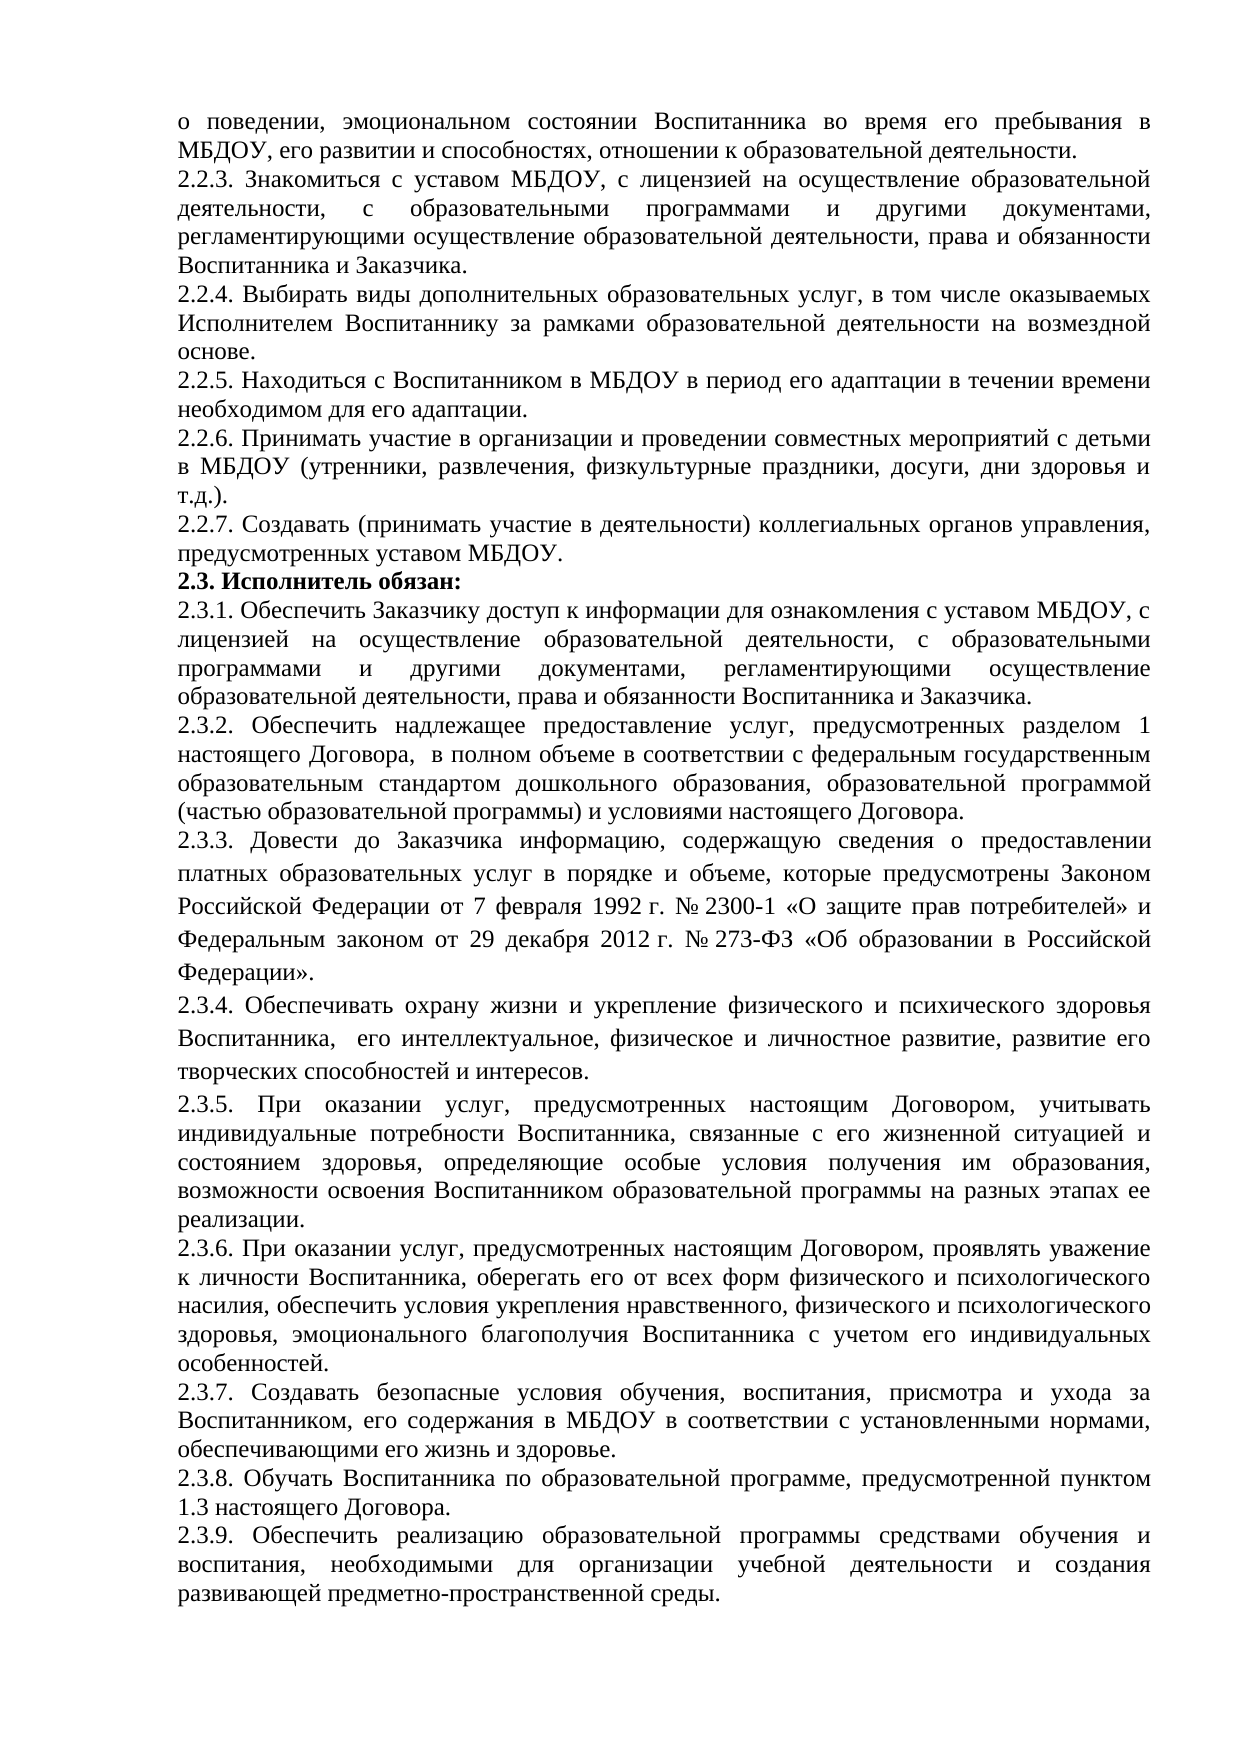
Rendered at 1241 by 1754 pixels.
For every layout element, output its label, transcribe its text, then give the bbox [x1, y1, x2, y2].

text 2.3.6. При оказании услуг, предусмотренных настоящим Договором, проявлять уважение к личности Воспитанника, оберегать его от всех форм физического и психологического насилия, обеспечить условия укрепления нравственного, физического и психологического здоровья, эмоционального благополучия Воспитанника с учетом его индивидуальных особенностей. [177, 1233, 1152, 1377]
text 2.3. Исполнитель обязан: [177, 566, 1152, 595]
text 2.3.4. Обеспечивать охрану жизни и укрепление физического и психического здоровья Воспитанника, его интеллектуальное, физическое и личностное развитие, развитие его творческих способностей и интересов. [177, 990, 1152, 1085]
text 2.2.6. Принимать участие в организации и проведении совместных мероприятий с детьми в МБДОУ (утренники, развлечения, физкультурные праздники, досуги, дни здоровья и т.д.). [177, 423, 1152, 509]
text 2.2.3. Знакомиться с уставом МБДОУ, с лицензией на осуществление образовательной деятельности, с образовательными программами и другими документами, регламентирующими осуществление образовательной деятельности, права и обязанности Воспитанника и Заказчика. [177, 164, 1152, 279]
text о поведении, эмоциональном состоянии Воспитанника во время его пребывания в МБДОУ, его развитии и способностях, отношении к образовательной деятельности. [177, 106, 1152, 164]
text 2.3.7. Создавать безопасные условия обучения, воспитания, присмотра и ухода за Воспитанником, его содержания в МБДОУ в соответствии с установленными нормами, обеспечивающими его жизнь и здоровье. [177, 1377, 1152, 1463]
text 2.3.1. Обеспечить Заказчику доступ к информации для ознакомления с уставом МБДОУ, с лицензией на осуществление образовательной деятельности, с образовательными программами и другими документами, регламентирующими осуществление образовательной деятельности, права и обязанности Воспитанника и Заказчика. [177, 595, 1152, 710]
text 2.2.7. Создавать (принимать участие в деятельности) коллегиальных органов управления, предусмотренных уставом МБДОУ. [177, 509, 1152, 566]
text 2.2.4. Выбирать виды дополнительных образовательных услуг, в том числе оказываемых Исполнителем Воспитаннику за рамками образовательной деятельности на возмездной основе. [177, 279, 1152, 365]
text 2.2.5. Находиться с Воспитанником в МБДОУ в период его адаптации в течении времени необходимом для его адаптации. [177, 365, 1152, 423]
text 2.3.9. Обеспечить реализацию образовательной программы средствами обучения и воспитания, необходимыми для организации учебной деятельности и создания развивающей предметно-пространственной среды. [177, 1521, 1152, 1607]
text 2.3.3. Довести до Заказчика информацию, содержащую сведения о предоставлении платных образовательных услуг в порядке и объеме, которые предусмотрены Законом Российской Федерации от 7 февраля 1992 г. № 2300-1 «О защите прав потребителей» и Федеральным законом от 29 декабря 2012 г. № 273-ФЗ «Об образовании в Российской Федерации». [177, 825, 1152, 986]
text 2.3.2. Обеспечить надлежащее предоставление услуг, предусмотренных разделом 1 настоящего Договора, в полном объеме в соответствии с федеральным государственным образовательным стандартом дошкольного образования, образовательной программой (частью образовательной программы) и условиями настоящего Договора. [177, 710, 1152, 825]
text 2.3.8. Обучать Воспитанника по образовательной программе, предусмотренной пунктом 1.3 настоящего Договора. [177, 1463, 1152, 1521]
text 2.3.5. При оказании услуг, предусмотренных настоящим Договором, учитывать индивидуальные потребности Воспитанника, связанные с его жизненной ситуацией и состоянием здоровья, определяющие особые условия получения им образования, возможности освоения Воспитанником образовательной программы на разных этапах ее реализации. [177, 1089, 1152, 1233]
